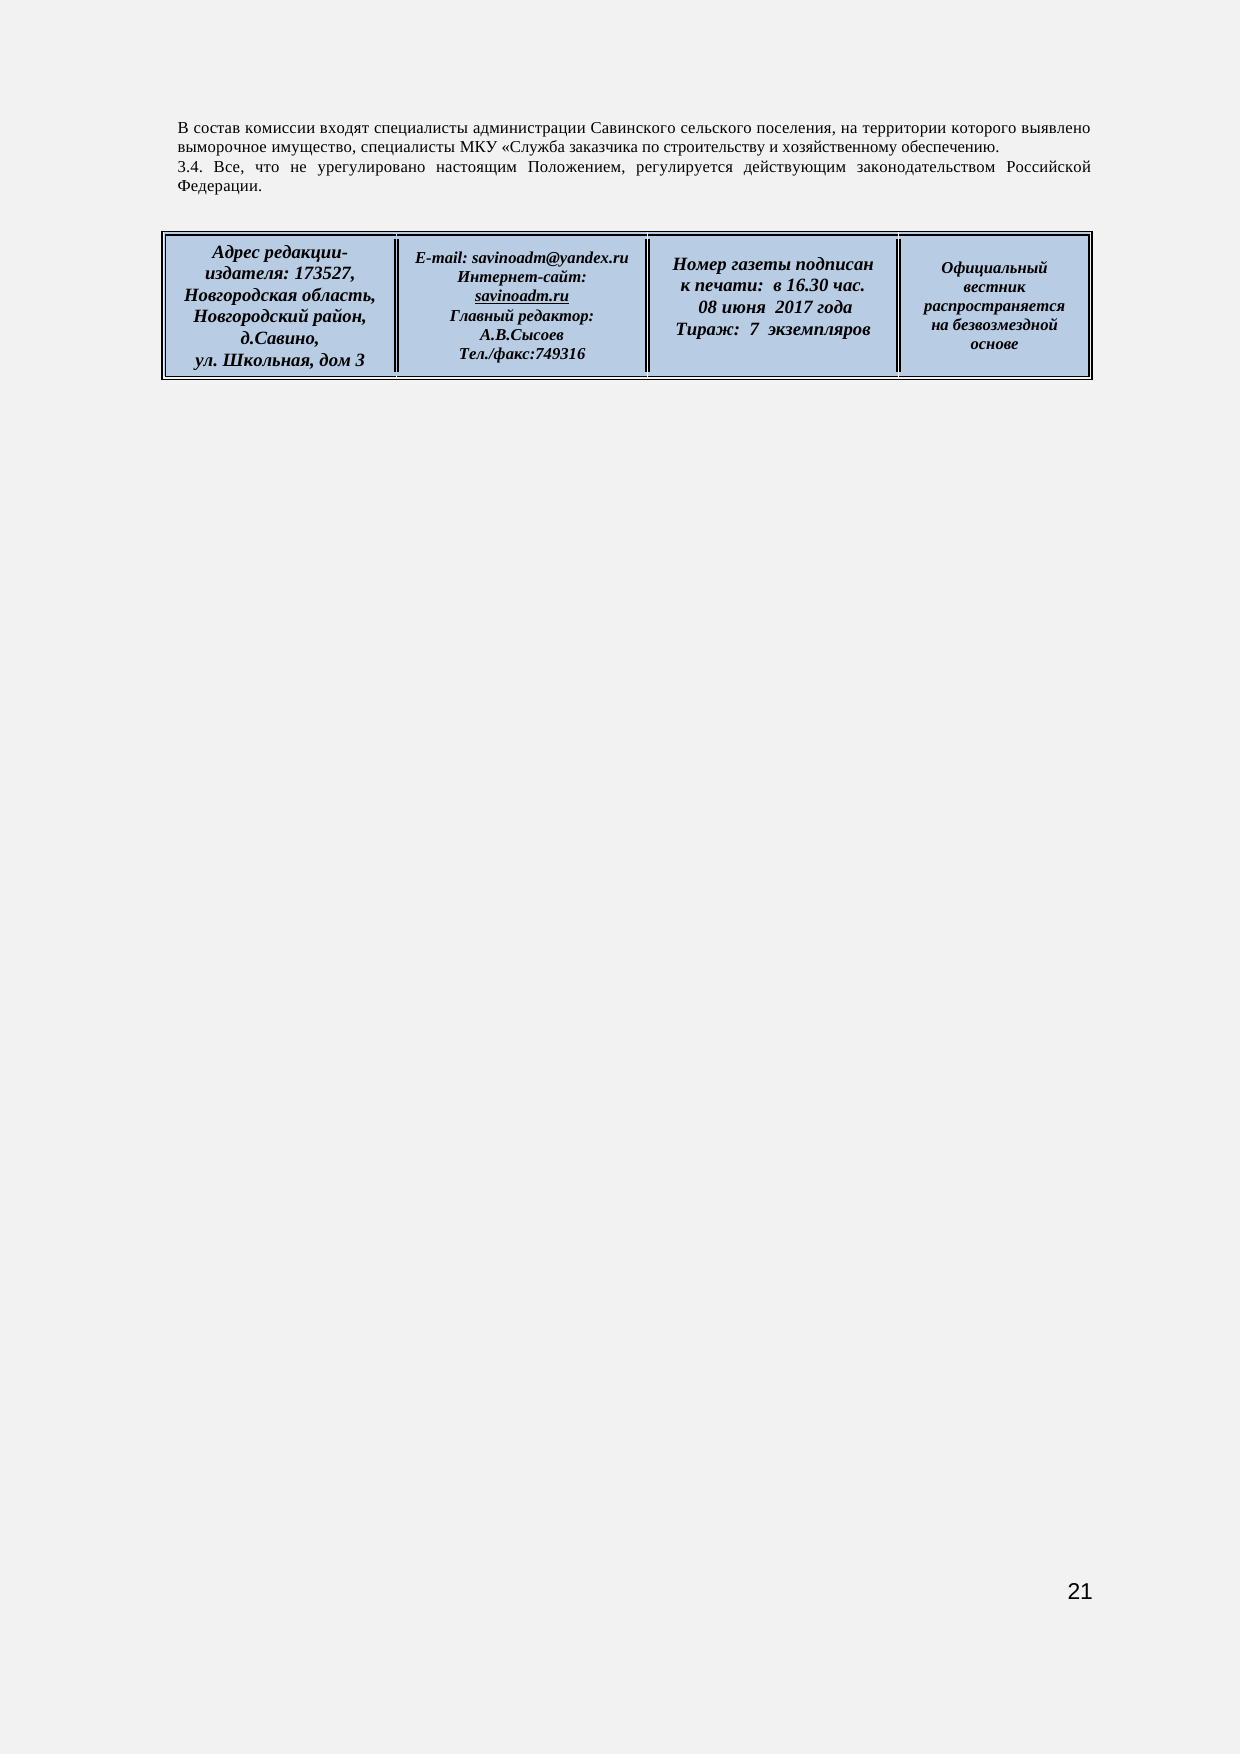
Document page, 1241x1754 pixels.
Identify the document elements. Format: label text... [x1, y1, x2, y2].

table_header Адрес редакции-издателя: 173527, Новгородская область, Новгородский район, д.Савино, ул. Школьная, дом 3 [166, 236, 396, 376]
table_header Номер газеты подписан к печати: в 16.30 час. 08 июня 2017 года Тираж: 7 экземпляров [648, 236, 898, 376]
table_header Официальный вестник распространяется на безвозмездной основе [899, 236, 1088, 376]
table_header E-mail: savinoadm@yandex.ru Интернет-сайт: savinoadm.ru Главный редактор: А.В.Сысоев Тел./факс:749316 [396, 232, 647, 376]
text В состав комиссии входят специалисты администрации Савинского сельского поселения, на территории которого выявлено выморочное имущество, специалисты МКУ «Служба заказчика по строительству и хозяйственному обеспечению. [177, 118, 1093, 156]
text 3.4. Все, что не урегулировано настоящим Положением, регулируется действующим законодательством Российской Федерации. [177, 156, 1093, 195]
